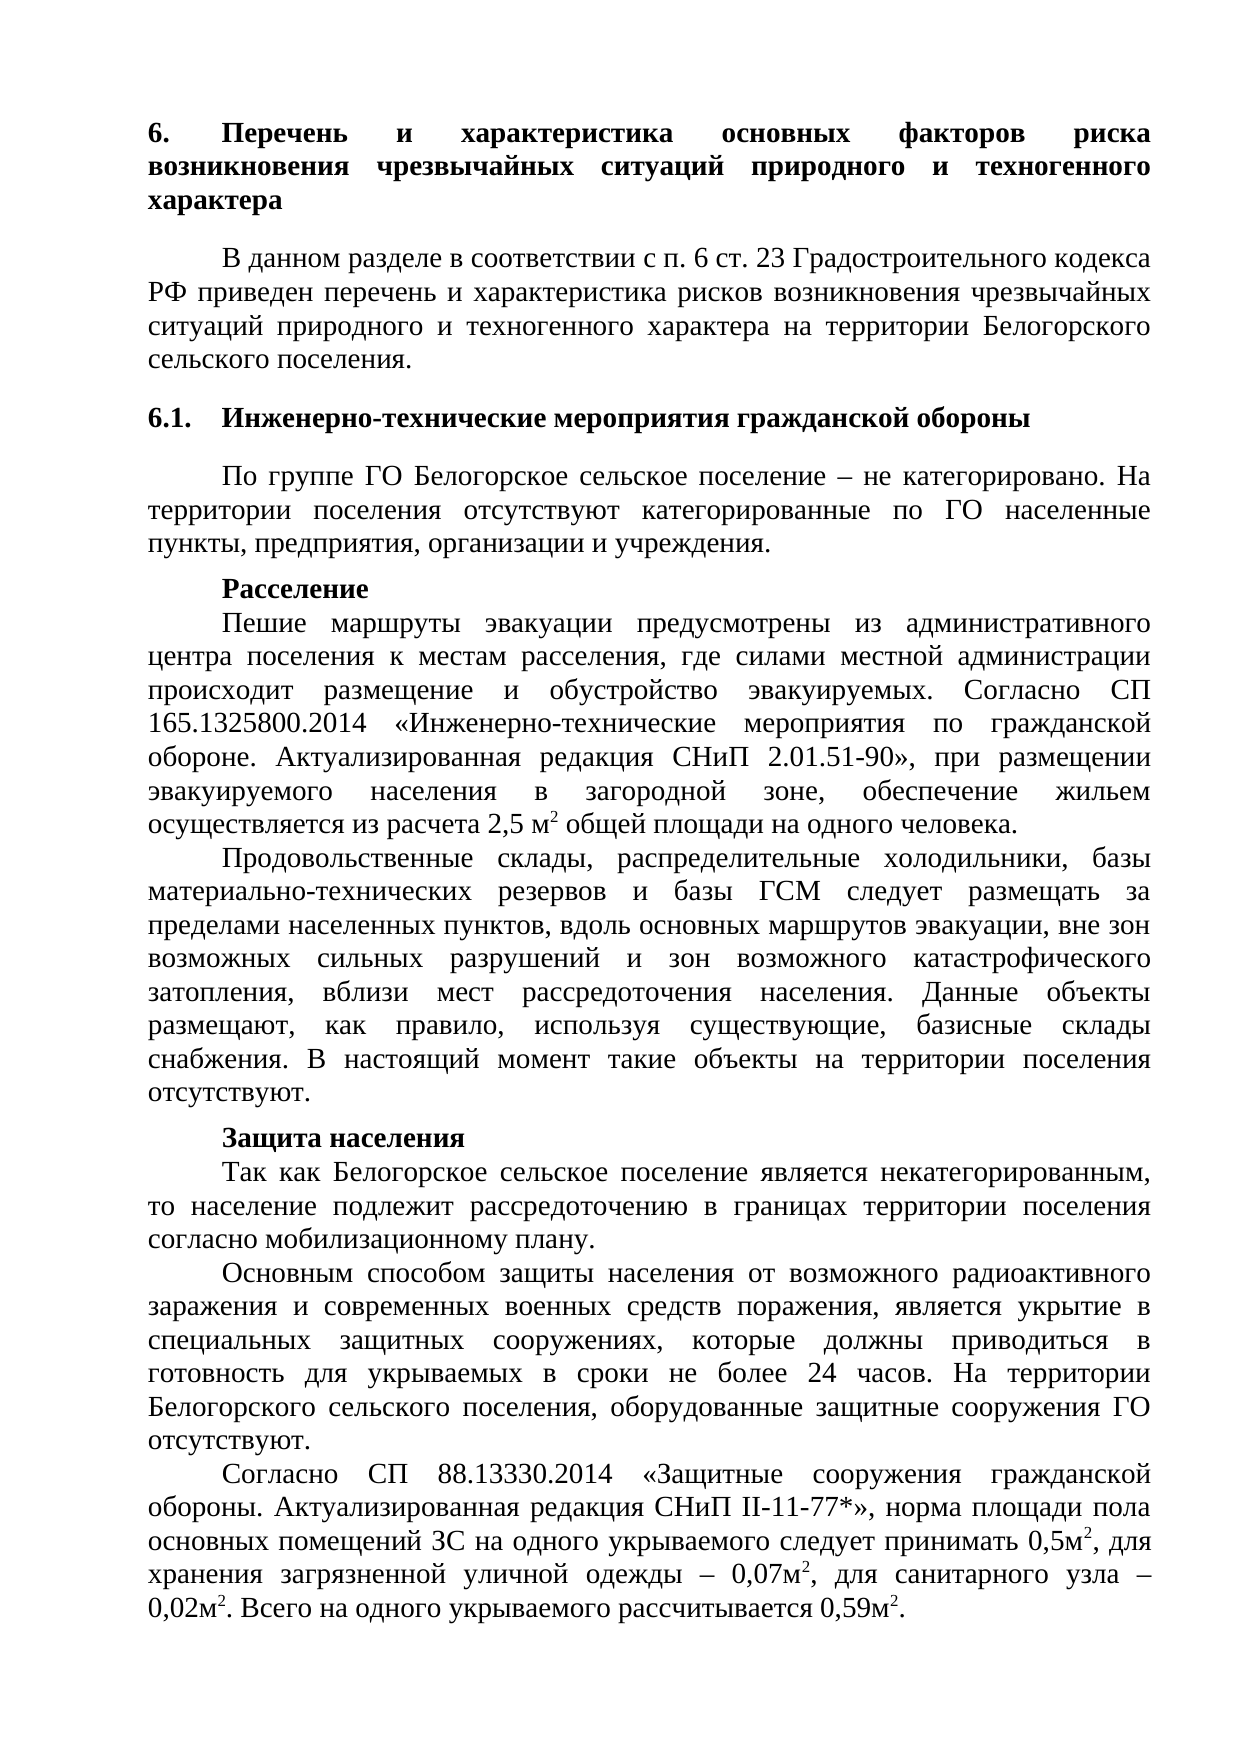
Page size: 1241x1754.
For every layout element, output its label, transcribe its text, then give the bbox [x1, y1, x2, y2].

text По группе ГО Белогорское сельское поселение – не категорировано. На территории поселения отсутствуют категорированные по ГО населенные пункты, предприятия, организации и учреждения. [148, 458, 1152, 559]
list Инженерно-технические мероприятия гражданской обороны [148, 400, 1152, 433]
text Расселение [148, 571, 1152, 605]
text В данном разделе в соответствии с п. 6 ст. 23 Градостроительного кодекса РФ приведен перечень и характеристика рисков возникновения чрезвычайных ситуаций природного и техногенного характера на территории Белогорского сельского поселения. [148, 241, 1152, 375]
text Защита населения [148, 1121, 1152, 1154]
text Продовольственные склады, распределительные холодильники, базы материально-технических резервов и базы ГСМ следует размещать за пределами населенных пунктов, вдоль основных маршрутов эвакуации, вне зон возможных сильных разрушений и зон возможного катастрофического затопления, вблизи мест рассредоточения населения. Данные объекты размещают, как правило, используя существующие, базисные склады снабжения. В настоящий момент такие объекты на территории поселения отсутствуют. [148, 840, 1152, 1108]
text Пешие маршруты эвакуации предусмотрены из административного центра поселения к местам расселения, где силами местной администрации происходит размещение и обустройство эвакуируемых. Согласно СП 165.1325800.2014 «Инженерно-технические мероприятия по гражданской обороне. Актуализированная редакция СНиП 2.01.51-90», при размещении эвакуируемого населения в загородной зоне, обеспечение жильем осуществляется из расчета 2,5 м2 общей площади на одного человека. [148, 605, 1152, 840]
text Согласно СП 88.13330.2014 «Защитные сооружения гражданской обороны. Актуализированная редакция СНиП II-11-77*», норма площади пола основных помещений ЗС на одного укрываемого следует принимать 0,5м2, для хранения загрязненной уличной одежды – 0,07м2, для санитарного узла – 0,02м2. Всего на одного укрываемого рассчитывается 0,59м2. [148, 1456, 1152, 1624]
text Основным способом защиты населения от возможного радиоактивного заражения и современных военных средств поражения, является укрытие в специальных защитных сооружениях, которые должны приводиться в готовность для укрываемых в сроки не более 24 часов. На территории Белогорского сельского поселения, оборудованные защитные сооружения ГО отсутствуют. [148, 1255, 1152, 1456]
subtitle Перечень и характеристика основных факторов риска возникновения чрезвычайных ситуаций природного и техногенного характера [148, 115, 1152, 216]
text Так как Белогорское сельское поселение является некатегорированным, то население подлежит рассредоточению в границах территории поселения согласно мобилизационному плану. [148, 1154, 1152, 1255]
